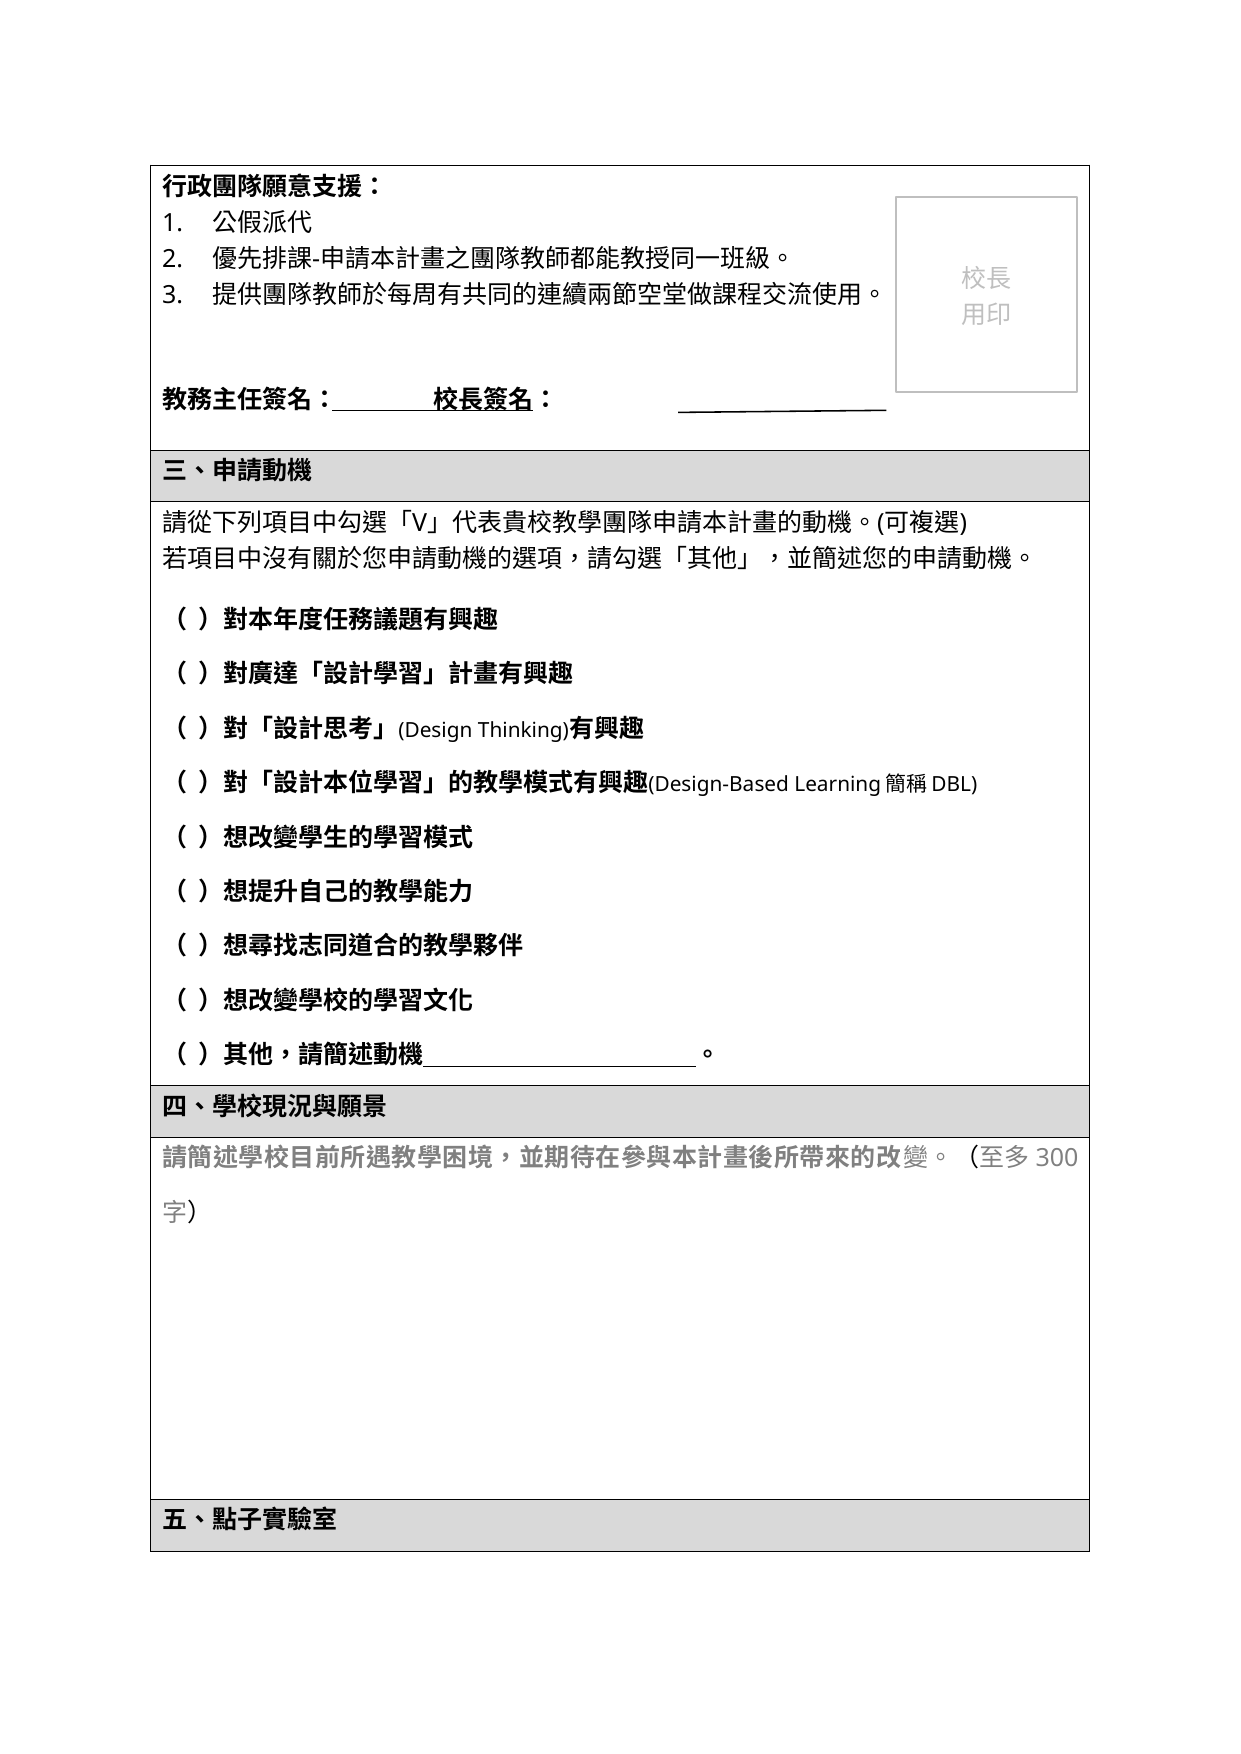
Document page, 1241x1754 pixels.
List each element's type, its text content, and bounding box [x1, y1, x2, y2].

table_cell 三、申請動機 [151, 451, 1089, 501]
table_cell 五、點子實驗室 [151, 1500, 1089, 1551]
table_cell 行政團隊願意支援： 公假派代 優先排課-申請本計畫之團隊教師都能教授同一班級。 提供團隊教師於每周有共同的連續兩節空堂做課程交流使用。 教務主任簽名： 校長簽名： [151, 166, 1089, 449]
table_cell 請簡述學校目前所遇教學困境，並期待在參與本計畫後所帶來的改變。（至多300字） [151, 1138, 1089, 1499]
table_cell 請從下列項目中勾選「V」代表貴校教學團隊申請本計畫的動機。(可複選) 若項目中沒有關於您申請動機的選項，請勾選「其他」，並簡述您的申請動機。 （ ）對本年度任務議題有興趣 （ ）對廣達「設計學習」計畫有興趣 （ ）對「設計思考」(Design Thinking)有興趣 （ ）對「設計本位學習」的教學模式有興趣(Design-Based Learning簡稱DBL) （ ）想改變學生的學習模式 （ ）想提升自己的教學能力 （ ）想尋找志同道合的教學夥伴 （ ）想改變學校的學習文化 （ ）其他，請簡述動機 。 [151, 502, 1089, 1085]
table_cell 四、學校現況與願景 [151, 1086, 1089, 1137]
